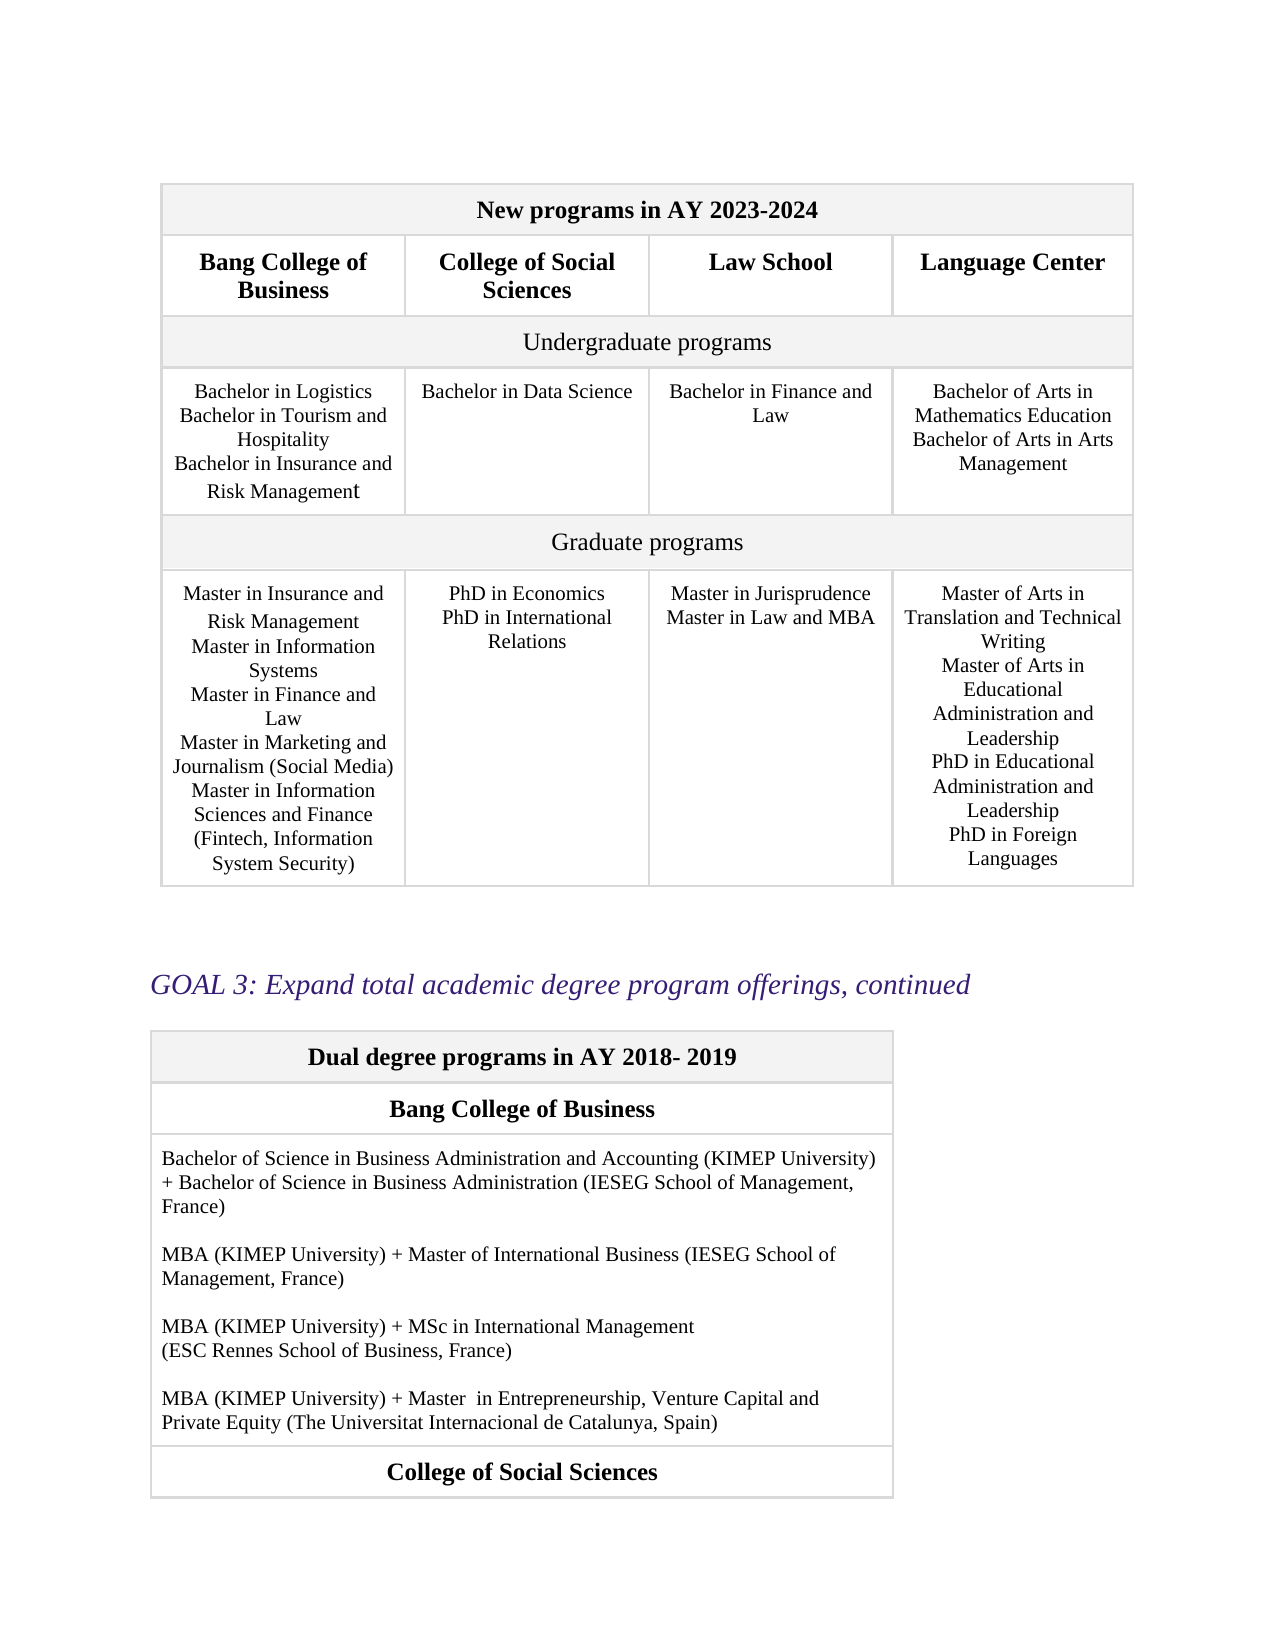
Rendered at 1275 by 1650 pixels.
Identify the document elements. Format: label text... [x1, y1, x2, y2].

text GOAL 3: Expand total academic degree program offerings, continued [150, 967, 1125, 1001]
table_cell Bachelor in Data Science [406, 369, 648, 514]
table_cell PhD in Economics PhD in International Relations [406, 571, 648, 885]
table_cell College of Social Sciences [152, 1447, 892, 1496]
table_cell Bachelor in Finance and Law [650, 369, 891, 514]
table_cell Bachelor of Arts in Mathematics Education Bachelor of Arts in Arts Management [894, 369, 1132, 514]
table_cell Master of Arts in Translation and Technical Writing Master of Arts in Educational Administration and Leadership PhD in Educational Administration and Leadership PhD in Foreign Languages [894, 571, 1132, 885]
table_cell Law School [650, 236, 891, 315]
table_cell Bachelor of Science in Business Administration and Accounting (KIMEP University) + Bachelor of Science in Business Administration (IESEG School of Management, France) MBA (KIMEP University) + Master of International Business (IESEG School of Management, France) MBA (KIMEP University) + MSc in International Management (ESC Rennes School of Business, France) MBA (KIMEP University) + Master in Entrepreneurship, Venture Capital and Private Equity (The Universitat Internacional de Catalunya, Spain) [152, 1135, 892, 1445]
table_cell College of Social Sciences [406, 236, 648, 315]
table_header Dual degree programs in AY 2018- 2019 [152, 1032, 892, 1081]
table_cell Bang College of Business [163, 236, 404, 315]
table_header New programs in AY 2023-2024 [163, 185, 1132, 234]
table_cell Master in Insurance and Risk Management Master in Information Systems Master in Finance and Law Master in Marketing and Journalism (Social Media) Master in Information Sciences and Finance (Fintech, Information System Security) [163, 571, 404, 885]
table_cell Language Center [894, 236, 1132, 315]
table_cell Master in Jurisprudence Master in Law and MBA [650, 571, 891, 885]
table_cell Graduate programs [163, 516, 1132, 568]
table_cell Undergraduate programs [163, 317, 1132, 366]
table_cell Bang College of Business [152, 1084, 892, 1133]
table_cell Bachelor in Logistics Bachelor in Tourism and Hospitality Bachelor in Insurance and Risk Management [163, 369, 404, 514]
